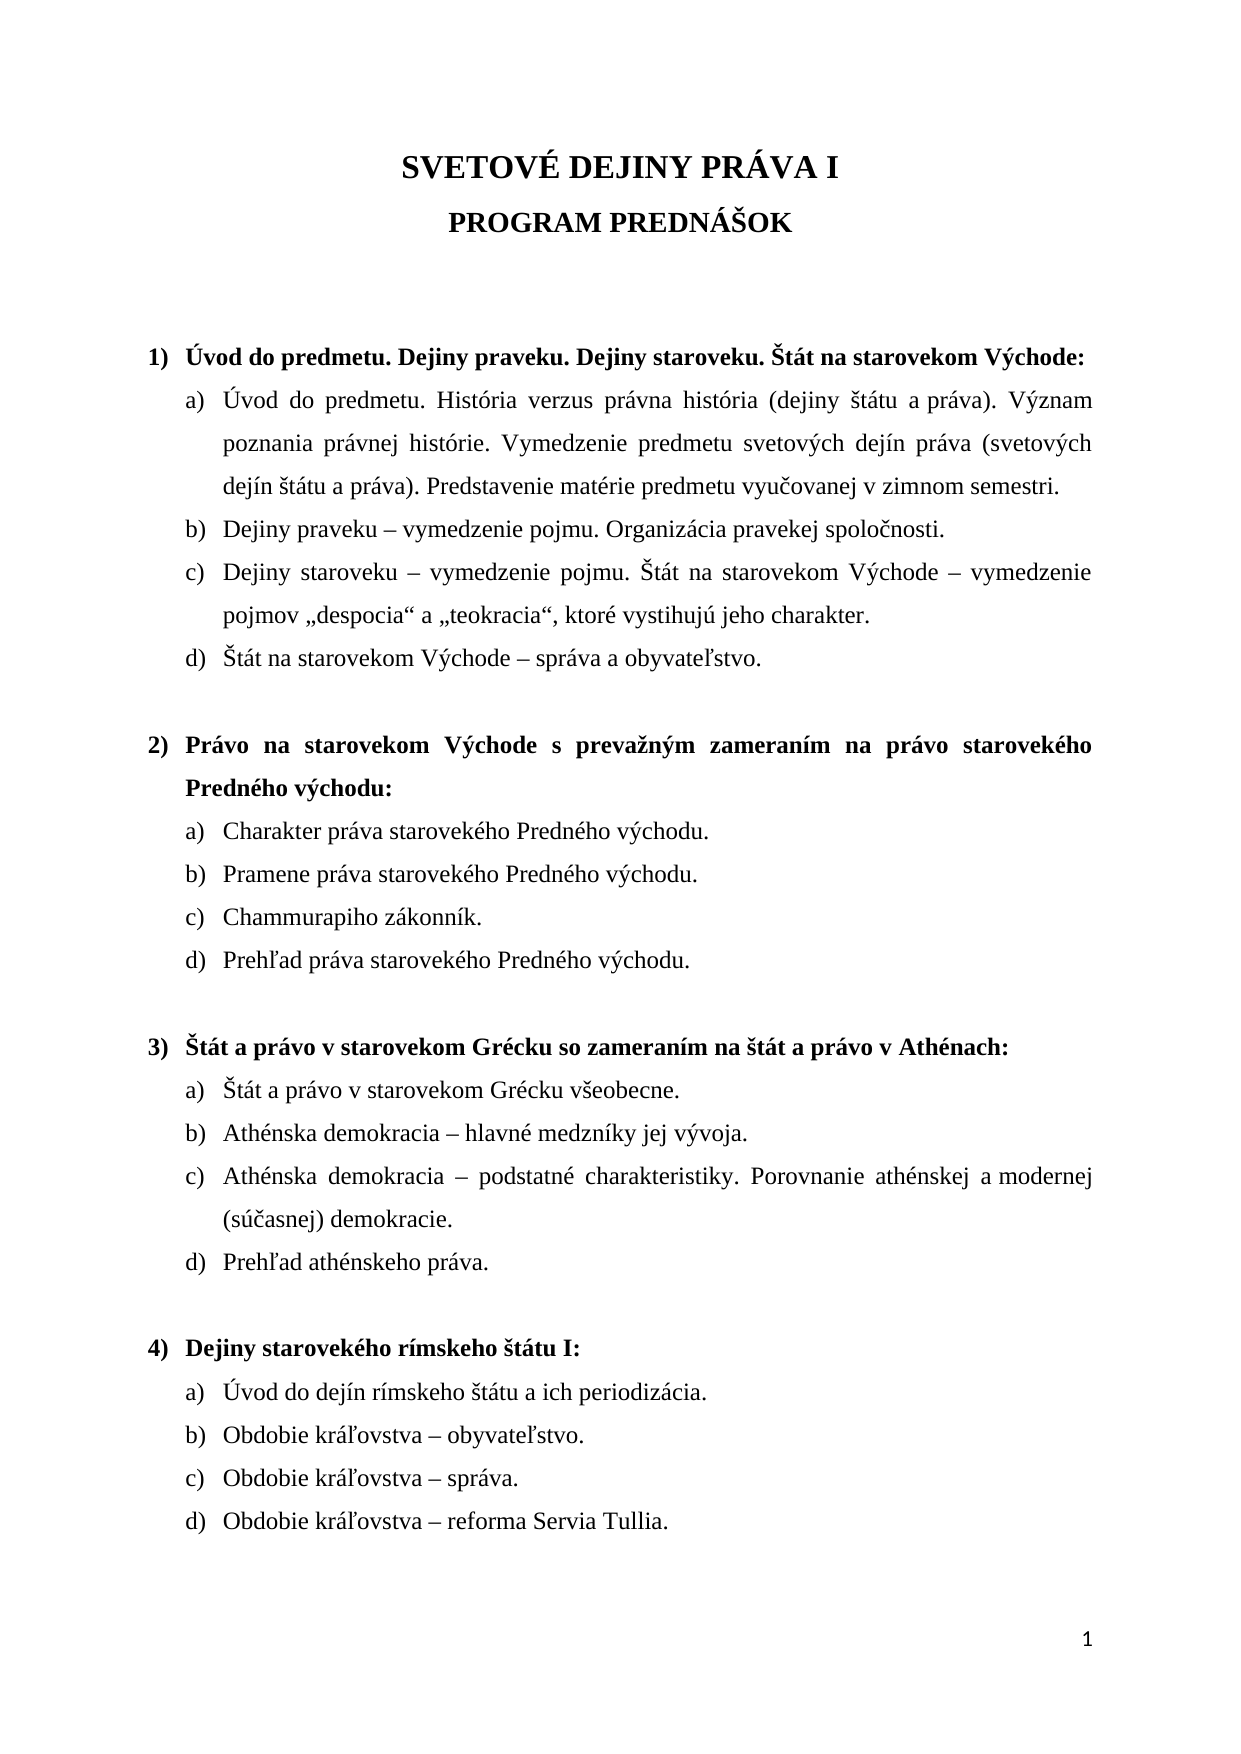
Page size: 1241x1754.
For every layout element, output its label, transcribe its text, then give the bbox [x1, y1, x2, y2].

list Dejiny praveku – vymedzenie pojmu. Organizácia pravekej spoločnosti. [185, 514, 1093, 543]
list Obdobie kráľovstva – obyvateľstvo. [185, 1420, 1093, 1448]
list Úvod do predmetu. Dejiny praveku. Dejiny staroveku. Štát na starovekom Východe: [148, 342, 1093, 370]
list Prehľad práva starovekého Predného východu. [185, 945, 1093, 974]
list Dejiny starovekého rímskeho štátu I: [148, 1333, 1093, 1362]
list Štát a právo v starovekom Grécku so zameraním na štát a právo v Athénach: [148, 1032, 1093, 1060]
list Charakter práva starovekého Predného východu. [185, 816, 1093, 845]
list Právo na starovekom Východe s prevažným zameraním na právo starovekého Predného východu: [148, 730, 1093, 802]
list Obdobie kráľovstva – správa. [185, 1463, 1093, 1492]
list Obdobie kráľovstva – reforma Servia Tullia. [185, 1506, 1093, 1535]
text PROGRAM PREDNÁŠOK [148, 205, 1093, 239]
list Dejiny staroveku – vymedzenie pojmu. Štát na starovekom Východe – vymedzenie pojmov „despocia“ a „teokracia“, ktoré vystihujú jeho charakter. [185, 557, 1093, 629]
list Úvod do dejín rímskeho štátu a ich periodizácia. [185, 1377, 1093, 1405]
text SVETOVÉ DEJINY PRÁVA I [148, 148, 1093, 186]
list Prehľad athénskeho práva. [185, 1247, 1093, 1276]
list Athénska demokracia – hlavné medzníky jej vývoja. [185, 1118, 1093, 1147]
list Chammurapiho zákonník. [185, 902, 1093, 931]
list Štát a právo v starovekom Grécku všeobecne. [185, 1075, 1093, 1103]
list Štát na starovekom Východe – správa a obyvateľstvo. [185, 643, 1093, 672]
list Pramene práva starovekého Predného východu. [185, 859, 1093, 888]
list Úvod do predmetu. História verzus právna história (dejiny štátu a práva). Význam poznania právnej histórie. Vymedzenie predmetu svetových dejín práva (svetových dejín štátu a práva). Predstavenie matérie predmetu vyučovanej v zimnom semestri. [185, 385, 1093, 500]
list Athénska demokracia – podstatné charakteristiky. Porovnanie athénskej a modernej (súčasnej) demokracie. [185, 1161, 1093, 1233]
